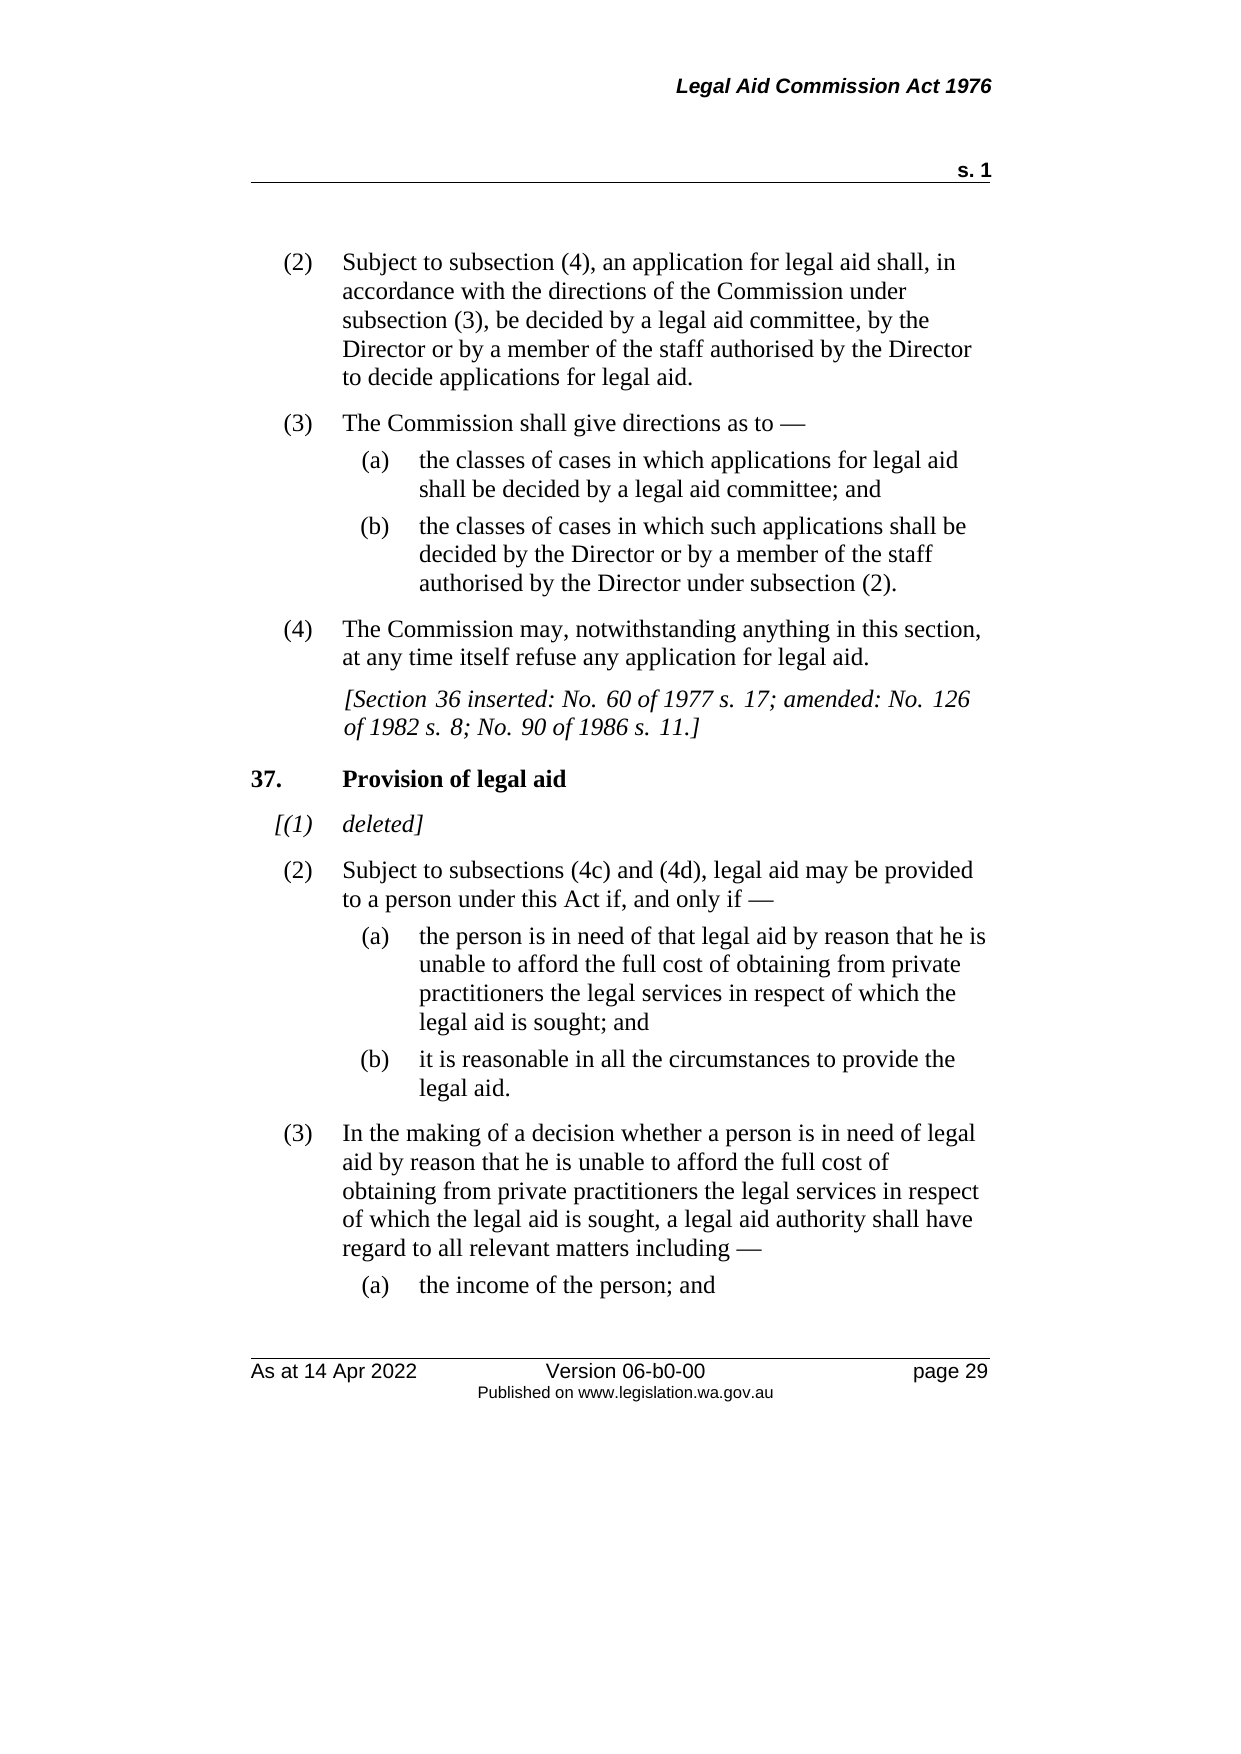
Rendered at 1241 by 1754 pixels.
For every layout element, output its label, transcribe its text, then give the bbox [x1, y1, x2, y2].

text (a) the person is in need of that legal aid by reason that he is unable to afford the full cost of obtaining from private practitioners the legal services in respect of which the legal aid is sought; and [251, 921, 990, 1036]
subtitle 37. Provision of legal aid [251, 764, 990, 793]
text [(1) deleted] [251, 809, 990, 838]
text (a) the classes of cases in which applications for legal aid shall be decided by a legal aid committee; and [251, 445, 990, 502]
text (2) Subject to subsections (4c) and (4d), legal aid may be provided to a person under this Act if, and only if — [251, 855, 990, 912]
text [Section 36 inserted: No. 60 of 1977 s. 17; amended: No. 126 of 1982 s. 8; No. 90 of 1986 s. 11.] [251, 684, 990, 741]
text (3) The Commission shall give directions as to — [251, 408, 990, 437]
text (b) the classes of cases in which such applications shall be decided by the Director or by a member of the staff authorised by the Director under subsection (2). [251, 511, 990, 597]
text (4) The Commission may, notwithstanding anything in this section, at any time itself refuse any application for legal aid. [251, 614, 990, 671]
text (2) Subject to subsection (4), an application for legal aid shall, in accordance with the directions of the Commission under subsection (3), be decided by a legal aid committee, by the Director or by a member of the staff authorised by the Director to decide applications for legal aid. [251, 247, 990, 391]
text (b) it is reasonable in all the circumstances to provide the legal aid. [251, 1044, 990, 1102]
text (3) In the making of a decision whether a person is in need of legal aid by reason that he is unable to afford the full cost of obtaining from private practitioners the legal services in respect of which the legal aid is sought, a legal aid authority shall have regard to all relevant matters including — [251, 1118, 990, 1262]
text (a) the income of the person; and [251, 1270, 990, 1299]
